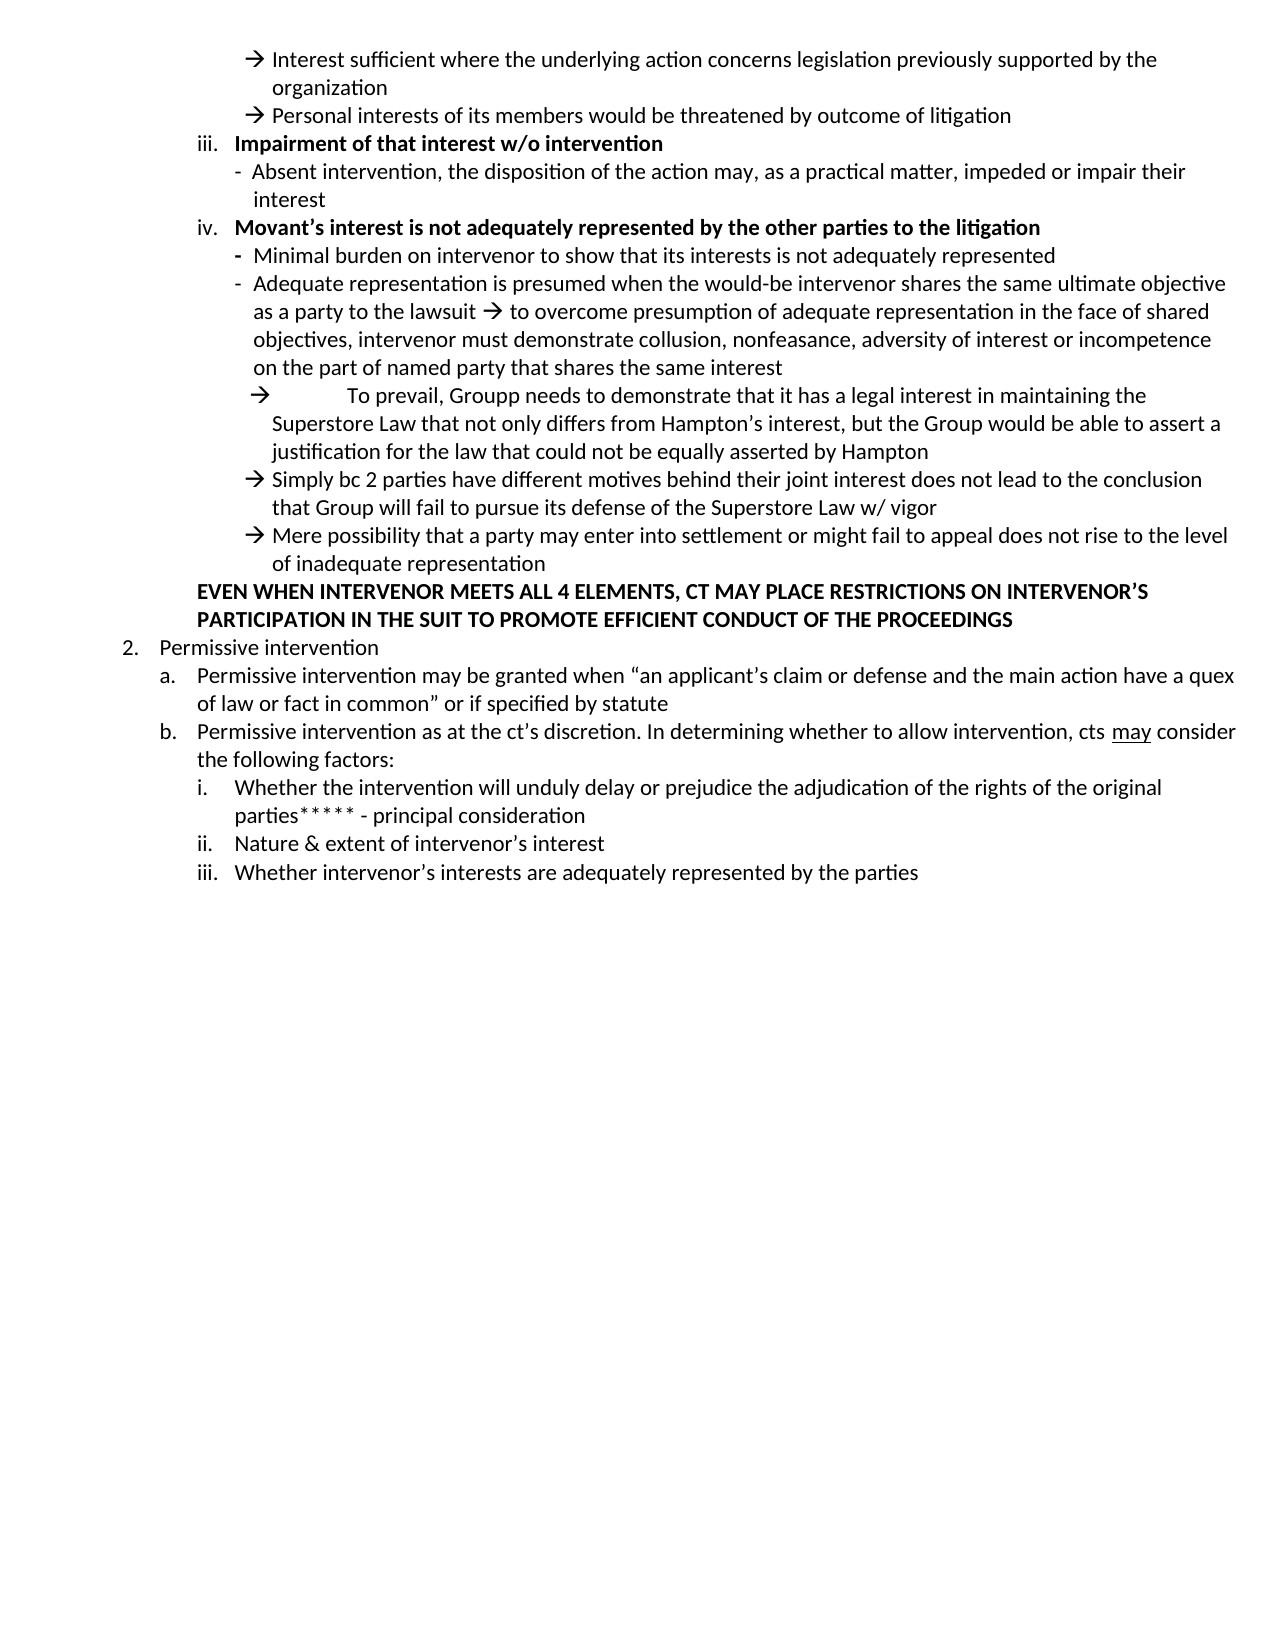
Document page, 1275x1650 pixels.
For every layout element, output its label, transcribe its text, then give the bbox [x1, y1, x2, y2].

list Permissive intervention [122, 633, 1237, 661]
list Impairment of that interest w/o intervention [197, 129, 1237, 157]
text - Minimal burden on intervenor to show that its interests is not adequately represented [234, 241, 1237, 269]
list Permissive intervention as at the ct’s discretion. In determining whether to allow intervention, cts may consider the following factors: [159, 717, 1237, 773]
list Permissive intervention may be granted when “an applicant’s claim or defense and the main action have a quex of law or fact in common” or if specified by statute [159, 661, 1237, 717]
list Movant’s interest is not adequately represented by the other parties to the litigation [197, 213, 1237, 241]
list Whether intervenor’s interests are adequately represented by the parties [197, 858, 1237, 886]
text To prevail, Groupp needs to demonstrate that it has a legal interest in maintaining the Superstore Law that not only differs from Hampton’s interest, but the Group would be able to assert a justification for the law that could not be equally asserted by Hampton [244, 381, 1237, 465]
list Nature & extent of intervenor’s interest [197, 829, 1237, 858]
text Simply bc 2 parties have different motives behind their joint interest does not lead to the conclusion that Group will fail to pursue its defense of the Superstore Law w/ vigor [244, 465, 1237, 521]
text Personal interests of its members would be threatened by outcome of litigation [244, 101, 1237, 129]
text Interest sufficient where the underlying action concerns legislation previously supported by the organization [244, 45, 1237, 101]
list Whether the intervention will unduly delay or prejudice the adjudication of the rights of the original parties***** - principal consideration [197, 773, 1237, 829]
text Mere possibility that a party may enter into settlement or might fail to appeal does not rise to the level of inadequate representation [244, 521, 1237, 577]
text - Absent intervention, the disposition of the action may, as a practical matter, impeded or impair their interest [234, 157, 1237, 213]
text EVEN WHEN INTERVENOR MEETS ALL 4 ELEMENTS, CT MAY PLACE RESTRICTIONS ON INTERVENOR’S PARTICIPATION IN THE SUIT TO PROMOTE EFFICIENT CONDUCT OF THE PROCEEDINGS [197, 577, 1237, 633]
text - Adequate representation is presumed when the would-be intervenor shares the same ultimate objective as a party to the lawsuit to overcome presumption of adequate representation in the face of shared objectives, intervenor must demonstrate collusion, nonfeasance, adversity of interest or incompetence on the part of named party that shares the same interest [234, 269, 1237, 381]
